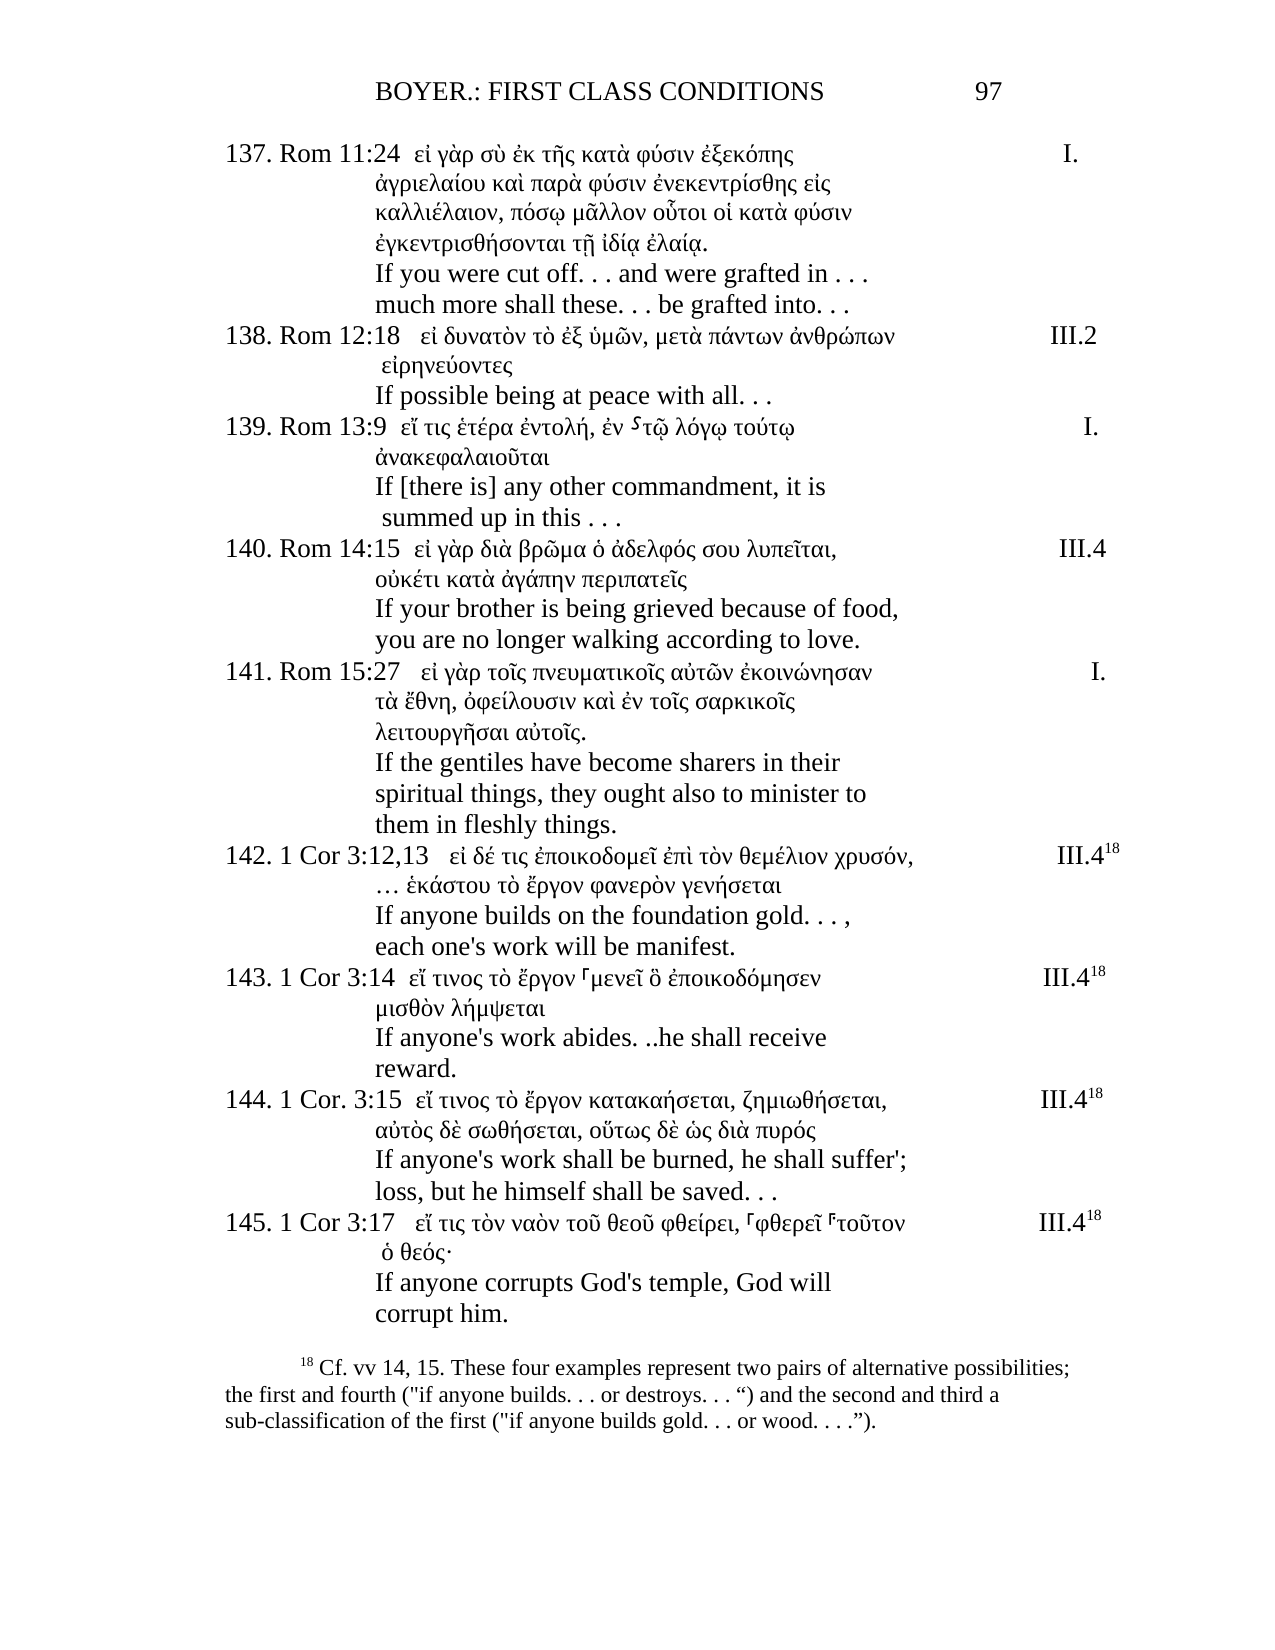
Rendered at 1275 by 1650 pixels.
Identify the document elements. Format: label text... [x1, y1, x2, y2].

text 140. Rom 14:15 εἰ γὰρ διὰ βρῶμα ὁ ἀδελφός σου λυπεῖται, III.4 [225, 533, 1125, 564]
text If the gentiles have become sharers in their [300, 746, 1125, 777]
text 141. Rom 15:27 εἰ γὰρ τοῖς πνευματικοῖς αὐτῶν ἐκοινώνησαν I. [225, 655, 1125, 686]
text BOYER.: FIRST CLASS CONDITIONS 97 [300, 75, 1125, 106]
text the first and fourth ("if anyone builds. . . or destroys. . . “) and the second and third a [225, 1381, 1125, 1407]
text 138. Rom 12:18 εἰ δυνατὸν τὸ ἐξ ὑμῶν, μετὰ πάντων ἀνθρώπων III.2 [225, 319, 1125, 351]
text ἀνακεφαλαιοῦται If [there is] any other commandment, it is [300, 442, 1125, 501]
text you are no longer walking according to love. [300, 624, 1125, 655]
text sub-classification of the first ("if anyone builds gold. . . or wood. . . .”). [225, 1407, 1125, 1433]
text If you were cut off. . . and were grafted in . . . [300, 257, 1125, 288]
text … ἑκάστου τὸ ἔργον φανερὸν γενήσεται If anyone builds on the foundation gold. . . , [300, 870, 1125, 930]
text 143. 1 Cor 3:14 εἴ τινος τὸ ἔργον ⸀μενεῖ ὃ ἐποικοδόμησεν III.418 [225, 961, 1125, 993]
text corrupt him. [300, 1297, 1125, 1328]
text them in fleshly things. [300, 808, 1125, 839]
text μισθὸν λήμψεται If anyone's work abides. ..he shall receive [300, 993, 1125, 1052]
text 144. 1 Cor. 3:15 εἴ τινος τὸ ἔργον κατακαήσεται, ζημιωθήσεται, III.418 [225, 1084, 1125, 1115]
text οὐκέτι κατὰ ἀγάπην περιπατεῖς If your brother is being grieved because of food, [300, 564, 1125, 624]
text εἰρηνεύοντες If possible being at peace with all. . . [300, 351, 1125, 410]
text 142. 1 Cor 3:12,13 εἰ δέ τις ἐποικοδομεῖ ἐπὶ τὸν θεμέλιον χρυσόν, III.418 [225, 839, 1125, 870]
text 139. Rom 13:9 εἴ τις ἑτέρα ἐντολή, ἐν ⸉τῷ λόγῳ τούτῳ I. [225, 410, 1125, 442]
text αὐτὸς δὲ σωθήσεται, οὕτως δὲ ὡς διὰ πυρός If anyone's work shall be burned, he shall suffer'; [300, 1115, 1125, 1175]
text 137. Rom 11:24 εἰ γὰρ σὺ ἐκ τῆς κατὰ φύσιν ἐξεκόπης I. [225, 137, 1125, 168]
text spiritual things, they ought also to minister to [300, 777, 1125, 808]
text ὁ θεός· If anyone corrupts God's temple, God will [300, 1237, 1125, 1297]
text loss, but he himself shall be saved. . . [300, 1175, 1125, 1206]
text ἀγριελαίου καὶ παρὰ φύσιν ἐνεκεντρίσθης εἰς καλλιέλαιον, πόσῳ μᾶλλον οὗτοι οἱ κατὰ φύσιν ἐγκεντρισθήσονται τῇ ἰδίᾳ ἐλαίᾳ. [225, 168, 1125, 257]
text much more shall these. . . be grafted into. . . [300, 288, 1125, 319]
text 18 Cf. vv 14, 15. These four examples represent two pairs of alternative possibilities; [225, 1354, 1125, 1381]
text summed up in this . . . [300, 501, 1125, 533]
text each one's work will be manifest. [300, 930, 1125, 961]
text reward. [300, 1052, 1125, 1084]
text τὰ ἔθνη, ὀφείλουσιν καὶ ἐν τοῖς σαρκικοῖς λειτουργῆσαι αὐτοῖς. [300, 686, 1125, 746]
text 145. 1 Cor 3:17 εἴ τις τὸν ναὸν τοῦ θεοῦ φθείρει, ⸀φθερεῖ ⸁τοῦτον III.418 [225, 1206, 1125, 1237]
